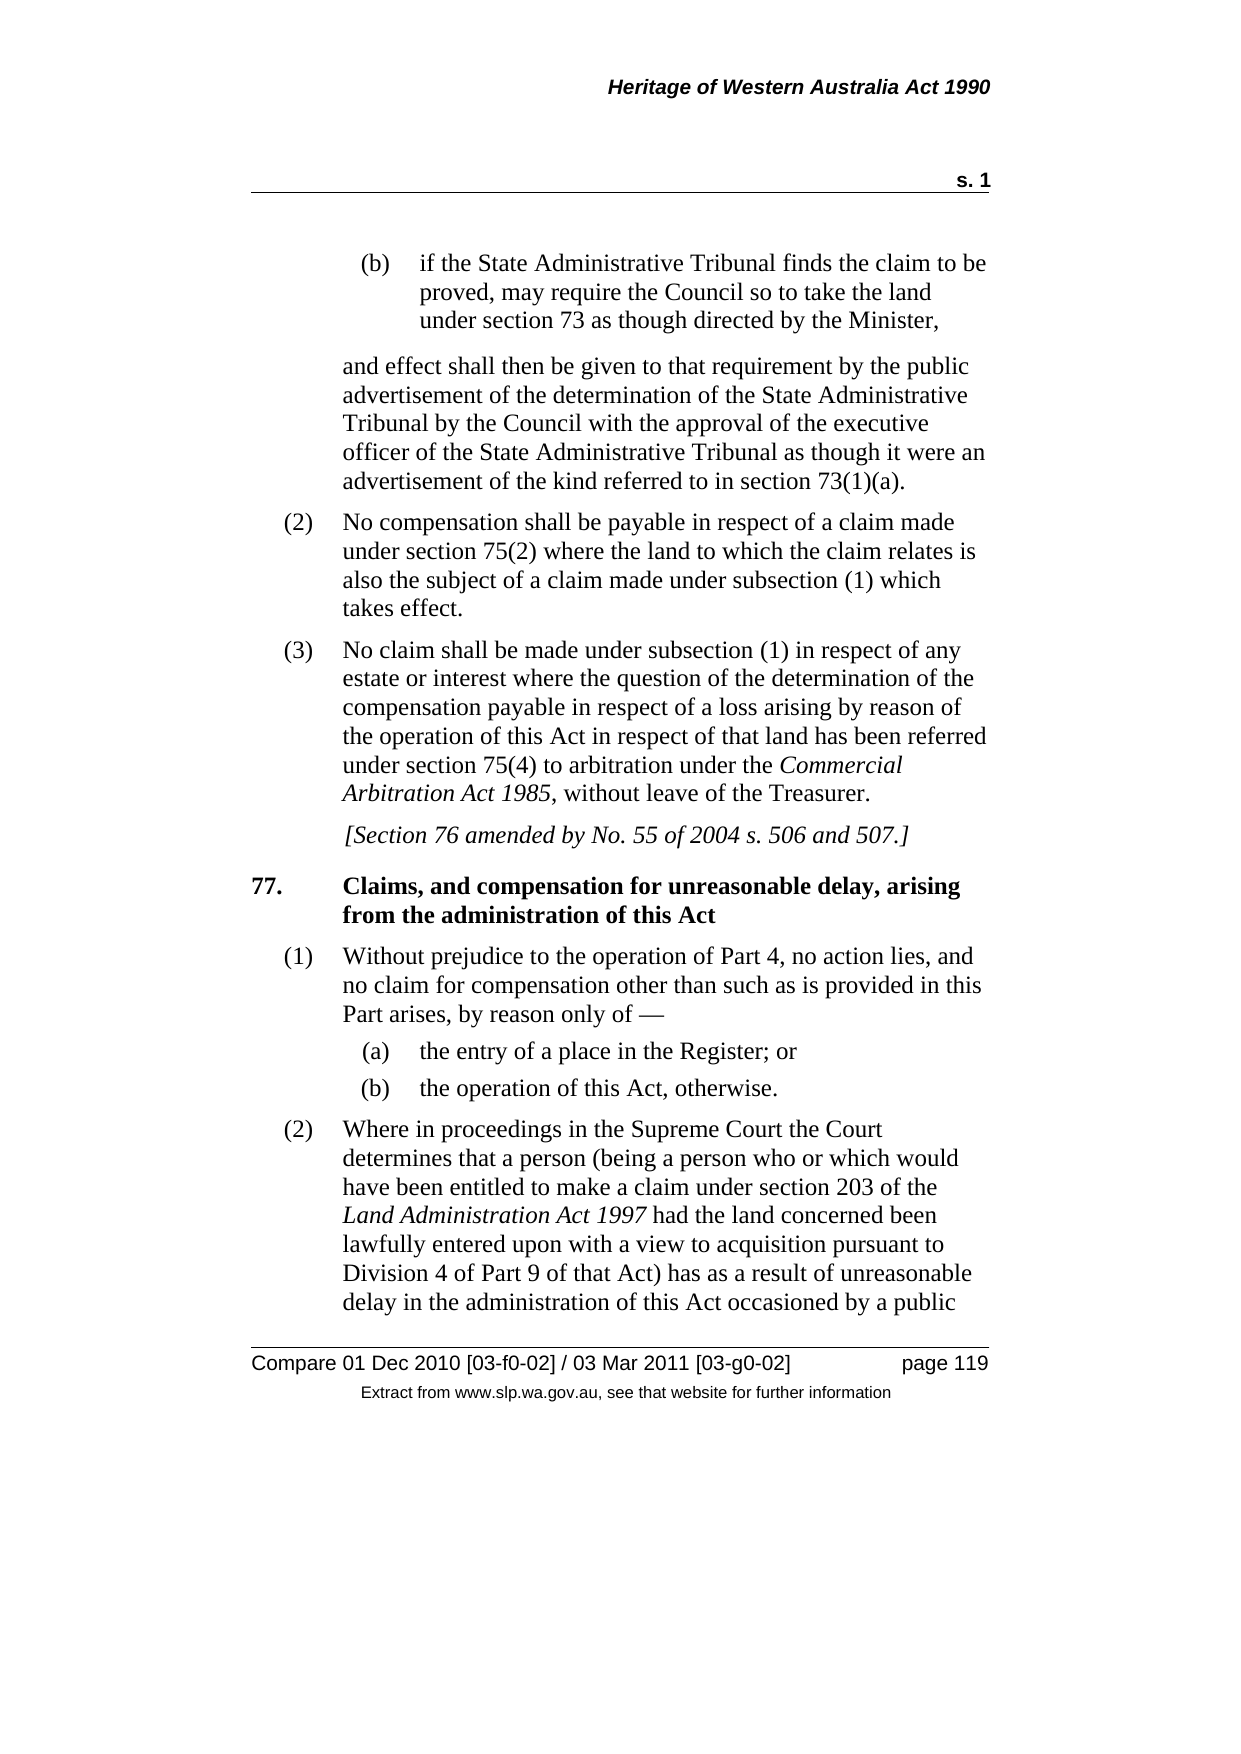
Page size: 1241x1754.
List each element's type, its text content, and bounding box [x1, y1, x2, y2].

text and effect shall then be given to that requirement by the public advertisement of the determination of the State Administrative Tribunal by the Council with the approval of the executive officer of the State Administrative Tribunal as though it were an advertisement of the kind referred to in section 73(1)(a). [251, 351, 989, 495]
text (a) the entry of a place in the Register; or [251, 1036, 989, 1065]
text (b) if the State Administrative Tribunal finds the claim to be proved, may require the Council so to take the land under section 73 as though directed by the Minister, [251, 248, 989, 334]
text (3) No claim shall be made under subsection (1) in respect of any estate or interest where the question of the determination of the compensation payable in respect of a loss arising by reason of the operation of this Act in respect of that land has been referred under section 75(4) to arbitration under the Commercial Arbitration Act 1985, without leave of the Treasurer. [251, 635, 989, 807]
text [Section 76 amended by No. 55 of 2004 s. 506 and 507.] [251, 820, 989, 848]
text (2) No compensation shall be payable in respect of a claim made under section 75(2) where the land to which the claim relates is also the subject of a claim made under subsection (1) which takes effect. [251, 507, 989, 622]
text (b) the operation of this Act, otherwise. [251, 1073, 989, 1102]
subtitle 77. Claims, and compensation for unreasonable delay, arising from the administration of this Act [251, 871, 989, 929]
text (1) Without prejudice to the operation of Part 4, no action lies, and no claim for compensation other than such as is provided in this Part arises, by reason only of — [251, 941, 989, 1028]
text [251, 1114, 989, 1316]
